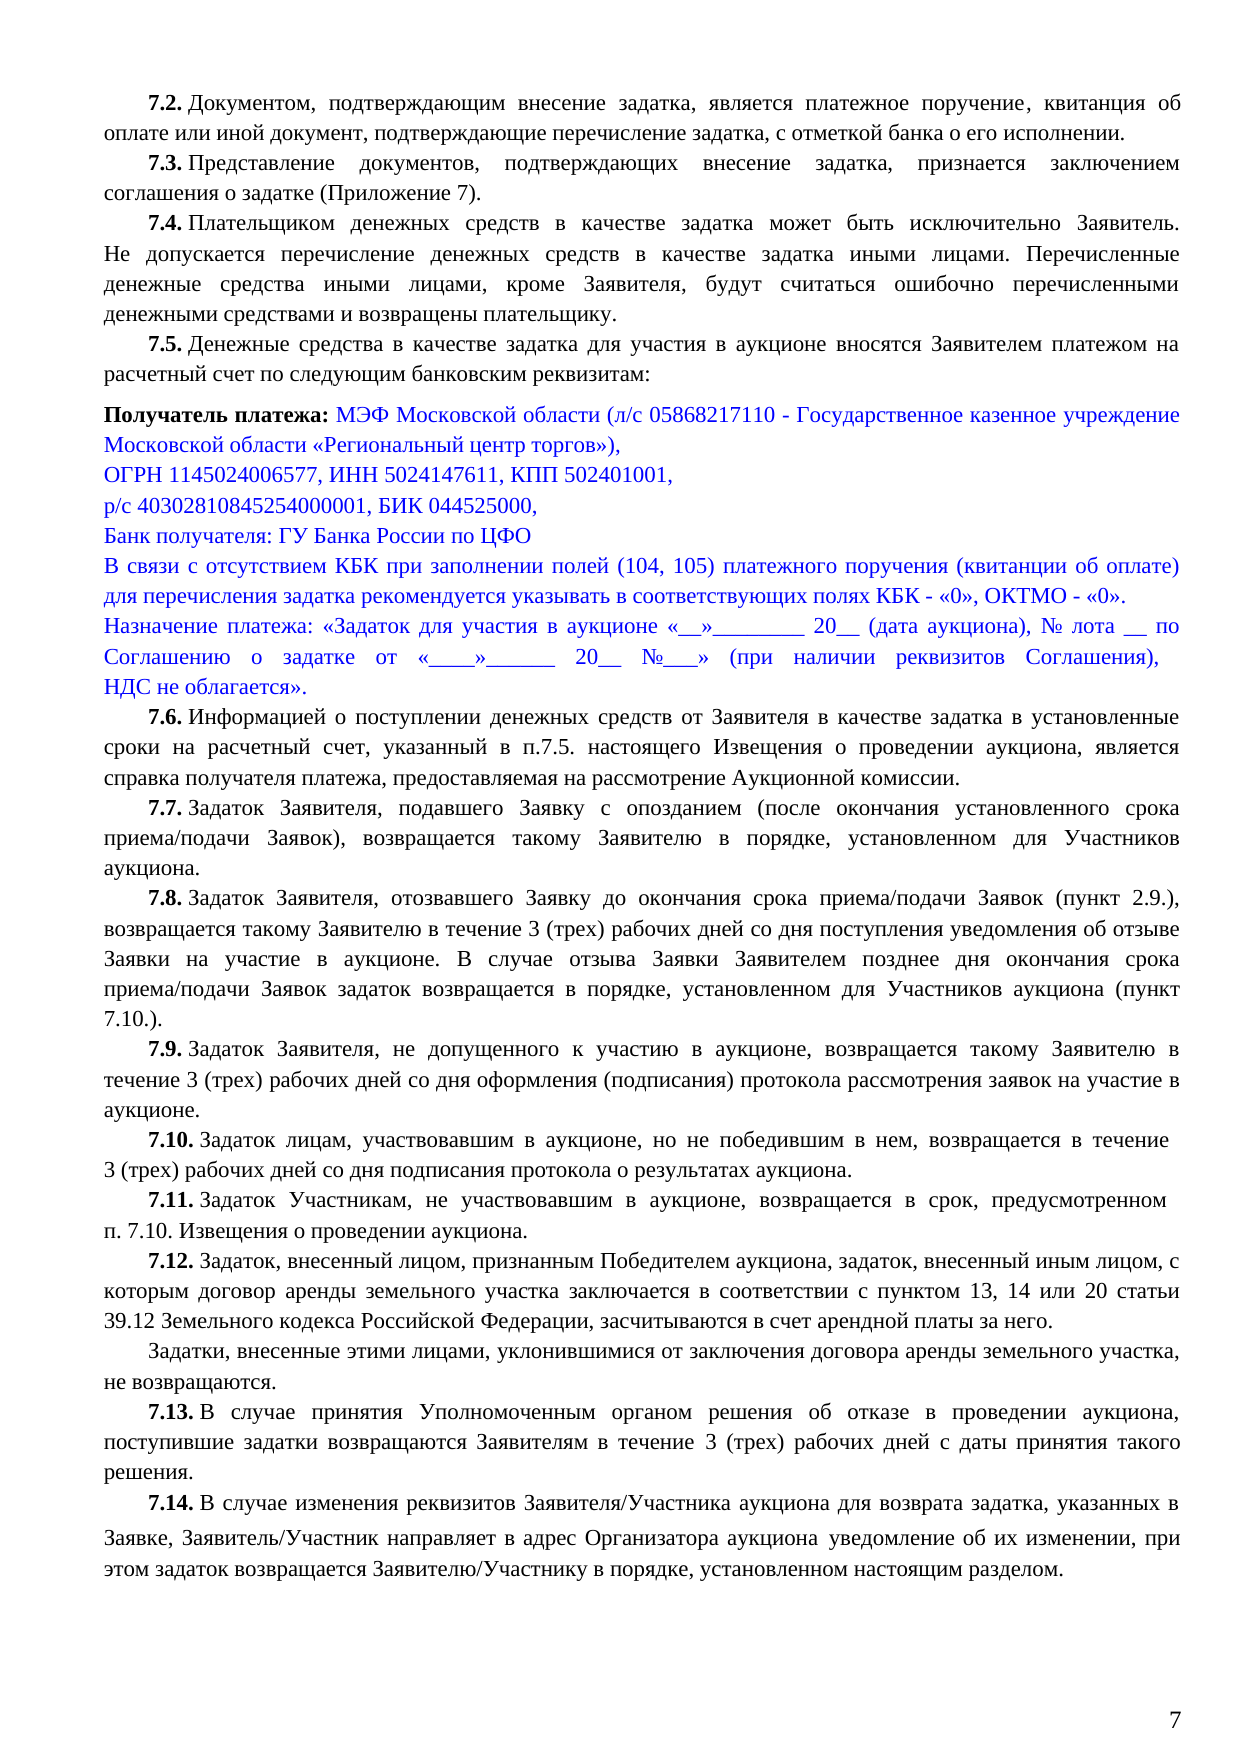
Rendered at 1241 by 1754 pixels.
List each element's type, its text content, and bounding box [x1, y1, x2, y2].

text ОГРН 1145024006577, ИНН 5024147611, КПП 502401001, [103, 462, 1181, 488]
text 7.4. Плательщиком денежных средств в качестве задатка может быть исключительно Заявитель. Не допускается перечисление денежных средств в качестве задатка иными лицами. Перечисленные денежные средства иными лицами, кроме Заявителя, будут считаться ошибочно перечисленными денежными средствами и возвращены плательщику. [103, 209, 1181, 326]
text 7.9. Задаток Заявителя, не допущенного к участию в аукционе, возвращается такому Заявителю в течение 3 (трех) рабочих дней со дня оформления (подписания) протокола рассмотрения заявок на участие в аукционе. [103, 1036, 1181, 1122]
text 7.7. Задаток Заявителя, подавшего Заявку с опозданием (после окончания установленного срока приема/подачи Заявок), возвращается такому Заявителю в порядке, установленном для Участников аукциона. [103, 794, 1181, 881]
text Получатель платежа: МЭФ Московской области (л/с 05868217110 - Государственное казенное учреждение Московской области «Региональный центр торгов»), [103, 401, 1181, 458]
text р/с 40302810845254000001, БИК 044525000, [103, 492, 1181, 518]
text 7.13. В случае принятия Уполномоченным органом решения об отказе в проведении аукциона, поступившие задатки возвращаются Заявителям в течение 3 (трех) рабочих дней с даты принятия такого решения. [103, 1398, 1181, 1485]
text 7.11. Задаток Участникам, не участвовавшим в аукционе, возвращается в срок, предусмотренном п. 7.10. Извещения о проведении аукциона. [103, 1187, 1181, 1243]
text Задатки, внесенные этими лицами, уклонившимися от заключения договора аренды земельного участка, не возвращаются. [103, 1338, 1181, 1394]
text 7.2. Документом, подтверждающим внесение задатка, является платежное поручение, квитанция об оплате или иной документ, подтверждающие перечисление задатка, с отметкой банка о его исполнении. [103, 89, 1181, 145]
text 7.14. В случае изменения реквизитов Заявителя/Участника аукциона для возврата задатка, указанных в Заявке, Заявитель/Участник направляет в адрес Организатора аукциона уведомление об их изменении, при этом задаток возвращается Заявителю/Участнику в порядке, установленном настоящим разделом. [103, 1489, 1181, 1581]
text 7.6. Информацией о поступлении денежных средств от Заявителя в качестве задатка в установленные сроки на расчетный счет, указанный в п.7.5. настоящего Извещения о проведении аукциона, является справка получателя платежа, предоставляемая на рассмотрение Аукционной комиссии. [103, 703, 1181, 790]
text Банк получателя: ГУ Банка России по ЦФО [103, 522, 1181, 548]
text 7.5. Денежные средства в качестве задатка для участия в аукционе вносятся Заявителем платежом на расчетный счет по следующим банковским реквизитам: [103, 330, 1181, 387]
text Назначение платежа: «Задаток для участия в аукционе «__»________ 20__ (дата аукциона), № лота __ по Соглашению о задатке от «____»______ 20__ №___» (при наличии реквизитов Соглашения), НДС не облагается». [103, 613, 1181, 699]
text 7.12. Задаток, внесенный лицом, признанным Победителем аукциона, задаток, внесенный иным лицом, с которым договор аренды земельного участка заключается в соответствии с пунктом 13, 14 или 20 статьи 39.12 Земельного кодекса Российской Федерации, засчитываются в счет арендной платы за него. [103, 1247, 1181, 1334]
text 7.3. Представление документов, подтверждающих внесение задатка, признается заключением соглашения о задатке (Приложение 7). [103, 149, 1181, 206]
text В связи с отсутствием КБК при заполнении полей (104, 105) платежного поручения (квитанции об оплате) для перечисления задатка рекомендуется указывать в соответствующих полях КБК - «0», ОКТМО - «0». [103, 552, 1181, 609]
text 7.10. Задаток лицам, участвовавшим в аукционе, но не победившим в нем, возвращается в течение 3 (трех) рабочих дней со дня подписания протокола о результатах аукциона. [103, 1126, 1181, 1183]
text 7.8. Задаток Заявителя, отозвавшего Заявку до окончания срока приема/подачи Заявок (пункт 2.9.), возвращается такому Заявителю в течение 3 (трех) рабочих дней со дня поступления уведомления об отзыве Заявки на участие в аукционе. В случае отзыва Заявки Заявителем позднее дня окончания срока приема/подачи Заявок задаток возвращается в порядке, установленном для Участников аукциона (пункт 7.10.). [103, 884, 1181, 1032]
